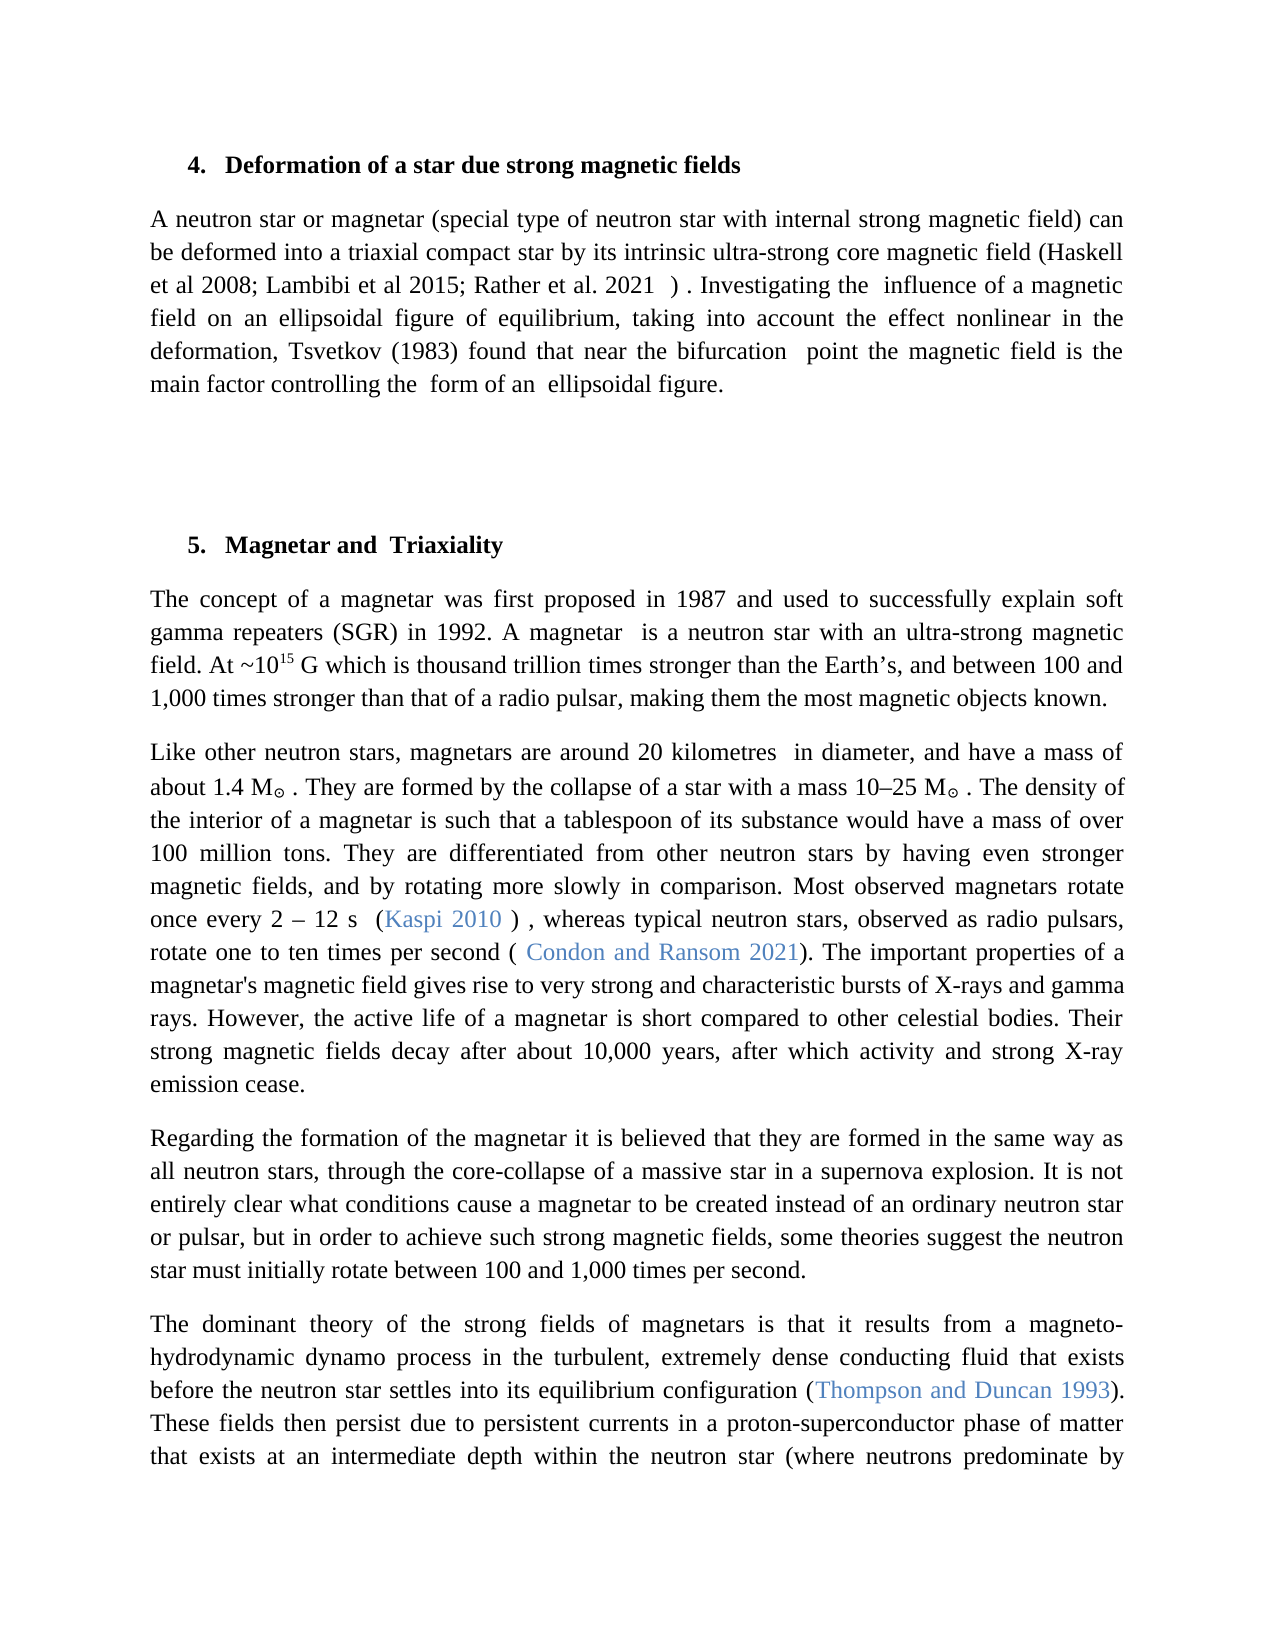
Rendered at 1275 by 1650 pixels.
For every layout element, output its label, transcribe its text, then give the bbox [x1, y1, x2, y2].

text Like other neutron stars, magnetars are around 20 kilometres in diameter, and have a mass of about 1.4 M⊙ . They are formed by the collapse of a star with a mass 10–25 M⊙ . The density of the interior of a magnetar is such that a tablespoon of its substance would have a mass of over 100 million tons. They are differentiated from other neutron stars by having even stronger magnetic fields, and by rotating more slowly in comparison. Most observed magnetars rotate once every 2 – 12 s (Kaspi 2010 ) , whereas typical neutron stars, observed as radio pulsars, rotate one to ten times per second ( Condon and Ransom 2021). The important properties of a magnetar's magnetic field gives rise to very strong and characteristic bursts of X-rays and gamma rays. However, the active life of a magnetar is short compared to other celestial bodies. Their strong magnetic fields decay after about 10,000 years, after which activity and strong X-ray emission cease. [150, 737, 1125, 1098]
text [150, 1309, 1125, 1470]
text A neutron star or magnetar (special type of neutron star with internal strong magnetic field) can be deformed into a triaxial compact star by its intrinsic ultra-strong core magnetic field (Haskell et al 2008; Lambibi et al 2015; Rather et al. 2021 ) . Investigating the influence of a magnetic field on an ellipsoidal figure of equilibrium, taking into account the effect nonlinear in the deformation, Tsvetkov (1983) found that near the bifurcation point the magnetic field is the main factor controlling the form of an ellipsoidal figure. [150, 204, 1125, 398]
list Deformation of a star due strong magnetic fields [187, 150, 1125, 179]
text Regarding the formation of the magnetar it is believed that they are formed in the same way as all neutron stars, through the core-collapse of a massive star in a supernova explosion. It is not entirely clear what conditions cause a magnetar to be created instead of an ordinary neutron star or pulsar, but in order to achieve such strong magnetic fields, some theories suggest the neutron star must initially rotate between 100 and 1,000 times per second. [150, 1123, 1125, 1284]
list Magnetar and Triaxiality [187, 531, 1125, 559]
text The concept of a magnetar was first proposed in 1987 and used to successfully explain soft gamma repeaters (SGR) in 1992. A magnetar is a neutron star with an ultra-strong magnetic field. At ~1015 G which is thousand trillion times stronger than the Earth’s, and between 100 and 1,000 times stronger than that of a radio pulsar, making them the most magnetic objects known. [150, 584, 1125, 712]
